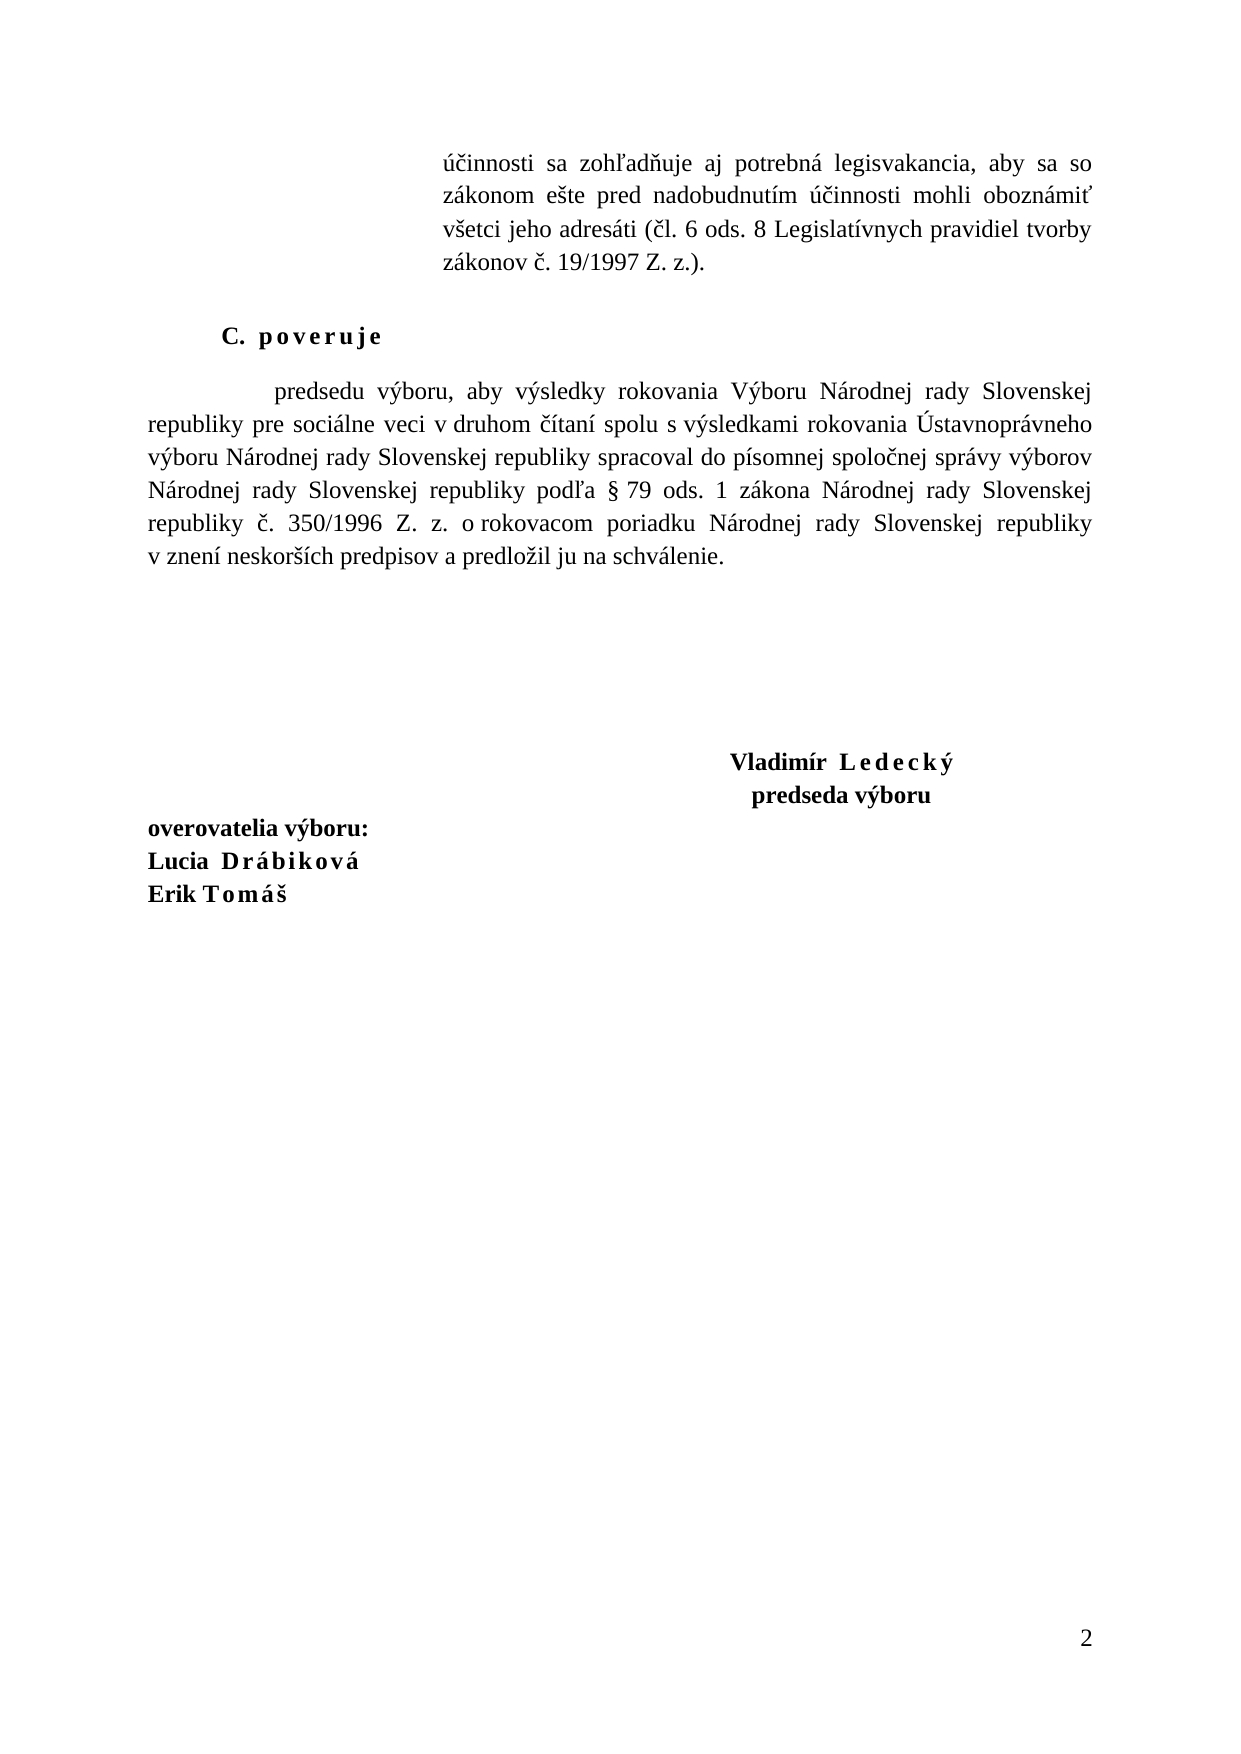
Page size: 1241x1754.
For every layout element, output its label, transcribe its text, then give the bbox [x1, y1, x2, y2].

text Erik Tomáš [148, 879, 1093, 907]
text predseda výboru [590, 780, 1093, 808]
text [443, 148, 1093, 275]
text overovatelia výboru: [148, 813, 1093, 841]
text Lucia Drábiková [148, 846, 1093, 874]
text Vladimír Ledecký [590, 747, 1093, 775]
list poveruje [221, 321, 1093, 350]
text predsedu výboru, aby výsledky rokovania Výboru Národnej rady Slovenskej republiky pre sociálne veci v druhom čítaní spolu s výsledkami rokovania Ústavnoprávneho výboru Národnej rady Slovenskej republiky spracoval do písomnej spoločnej správy výborov Národnej rady Slovenskej republiky podľa § 79 ods. 1 zákona Národnej rady Slovenskej republiky č. 350/1996 Z. z. o rokovacom poriadku Národnej rady Slovenskej republiky v znení neskorších predpisov a predložil ju na schválenie. [148, 376, 1093, 570]
